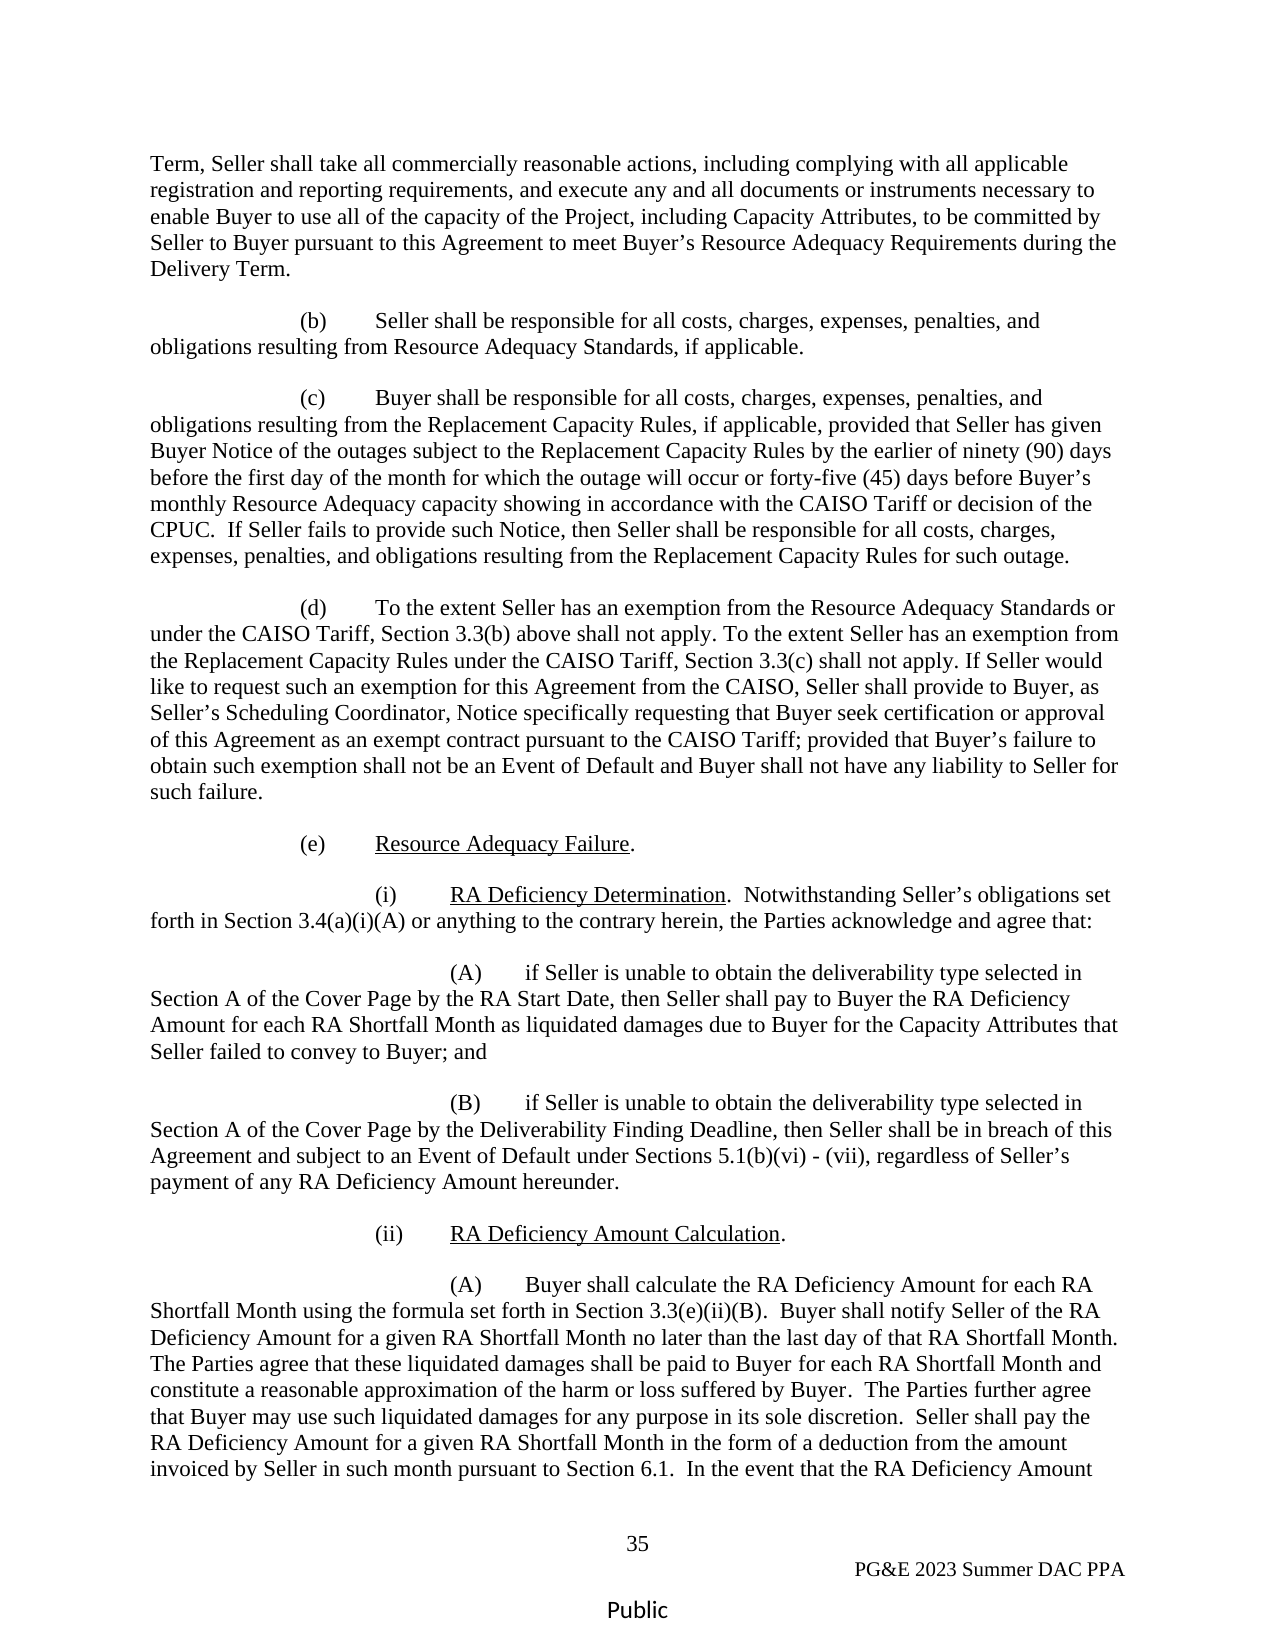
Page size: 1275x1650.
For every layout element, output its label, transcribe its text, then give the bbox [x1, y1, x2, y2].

text (b) Seller shall be responsible for all costs, charges, expenses, penalties, and obligations resulting from Resource Adequacy Standards, if applicable. [150, 307, 1125, 359]
text (c) Buyer shall be responsible for all costs, charges, expenses, penalties, and obligations resulting from the Replacement Capacity Rules, if applicable, provided that Seller has given Buyer Notice of the outages subject to the Replacement Capacity Rules by the earlier of ninety (90) days before the first day of the month for which the outage will occur or forty-five (45) days before Buyer’s monthly Resource Adequacy capacity showing in accordance with the CAISO Tariff or decision of the CPUC. If Seller fails to provide such Notice, then Seller shall be responsible for all costs, charges, expenses, penalties, and obligations resulting from the Replacement Capacity Rules for such outage. [150, 384, 1125, 569]
text (e) Resource Adequacy Failure. [150, 830, 1125, 856]
text (A) if Seller is unable to obtain the deliverability type selected in Section A of the Cover Page by the RA Start Date, then Seller shall pay to Buyer the RA Deficiency Amount for each RA Shortfall Month as liquidated damages due to Buyer for the Capacity Attributes that Seller failed to convey to Buyer; and [150, 959, 1125, 1064]
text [150, 150, 1125, 282]
text (B) if Seller is unable to obtain the deliverability type selected in Section A of the Cover Page by the Deliverability Finding Deadline, then Seller shall be in breach of this Agreement and subject to an Event of Default under Sections 5.1(b)(vi) - (vii), regardless of Seller’s payment of any RA Deficiency Amount hereunder. [150, 1089, 1125, 1195]
text (d) To the extent Seller has an exemption from the Resource Adequacy Standards or under the CAISO Tariff, Section 3.3(b) above shall not apply. To the extent Seller has an exemption from the Replacement Capacity Rules under the CAISO Tariff, Section 3.3(c) shall not apply. If Seller would like to request such an exemption for this Agreement from the CAISO, Seller shall provide to Buyer, as Seller’s Scheduling Coordinator, Notice specifically requesting that Buyer seek certification or approval of this Agreement as an exempt contract pursuant to the CAISO Tariff; provided that Buyer’s failure to obtain such exemption shall not be an Event of Default and Buyer shall not have any liability to Seller for such failure. [150, 594, 1125, 805]
text (i) RA Deficiency Determination. Notwithstanding Seller’s obligations set forth in Section 3.4(a)(i)(A) or anything to the contrary herein, the Parties acknowledge and agree that: [150, 881, 1125, 934]
text (ii) RA Deficiency Amount Calculation. [150, 1220, 1125, 1246]
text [150, 1271, 1125, 1482]
